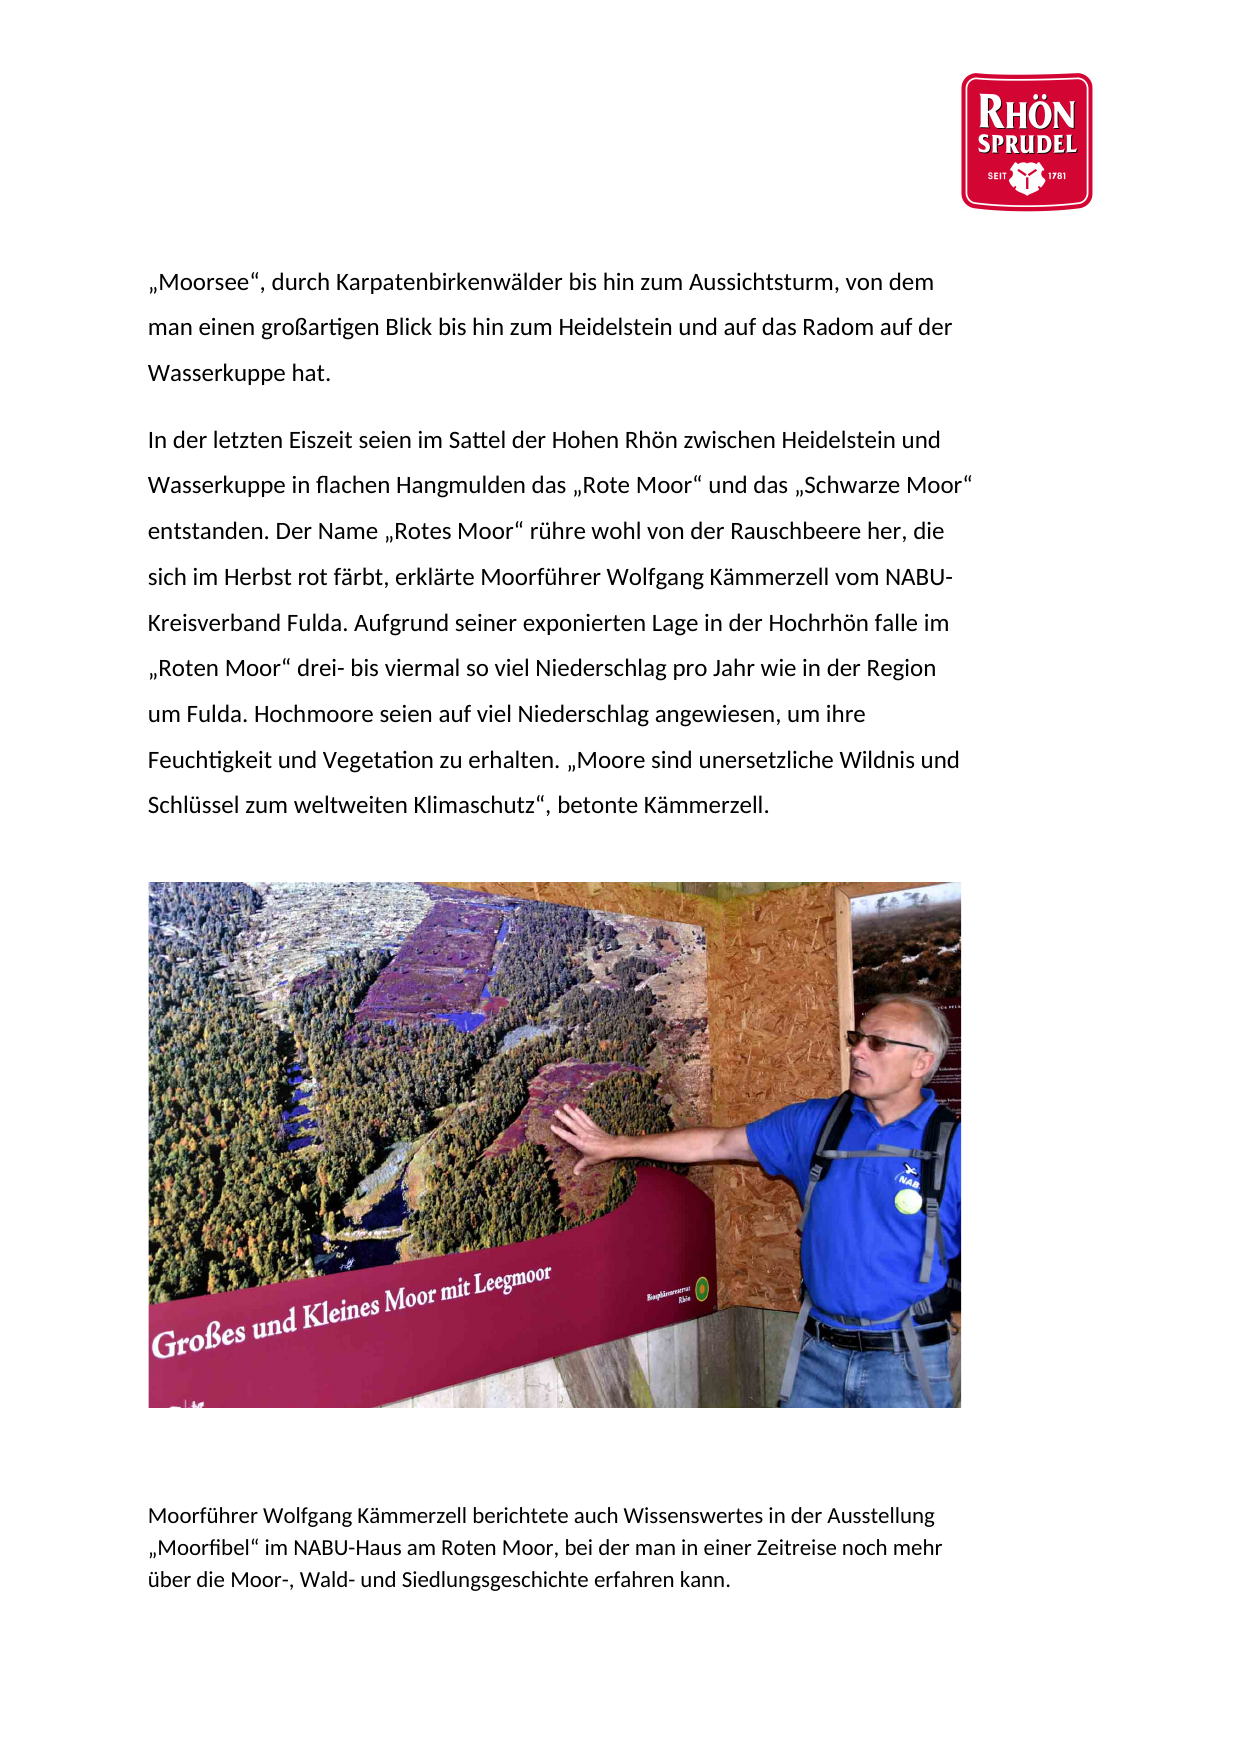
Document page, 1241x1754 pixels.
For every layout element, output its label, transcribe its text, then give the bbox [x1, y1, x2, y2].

text In der letzten Eiszeit seien im Sattel der Hohen Rhön zwischen Heidelstein und Wasserkuppe in flachen Hangmulden das „Rote Moor“ und das „Schwarze Moor“ entstanden. Der Name „Rotes Moor“ rühre wohl von der Rauschbeere her, die sich im Herbst rot färbt, erklärte Moorführer Wolfgang Kämmerzell vom NABU-Kreisverband Fulda. Aufgrund seiner exponierten Lage in der Hochrhön falle im „Roten Moor“ drei- bis viermal so viel Niederschlag pro Jahr wie in der Region um Fulda. Hochmoore seien auf viel Niederschlag angewiesen, um ihre Feuchtigkeit und Vegetation zu erhalten. „Moore sind unersetzliche Wildnis und Schlüssel zum weltweiten Klimaschutz“, betonte Kämmerzell. [148, 424, 974, 820]
picture [148, 882, 961, 1408]
picture [961, 73, 1093, 212]
